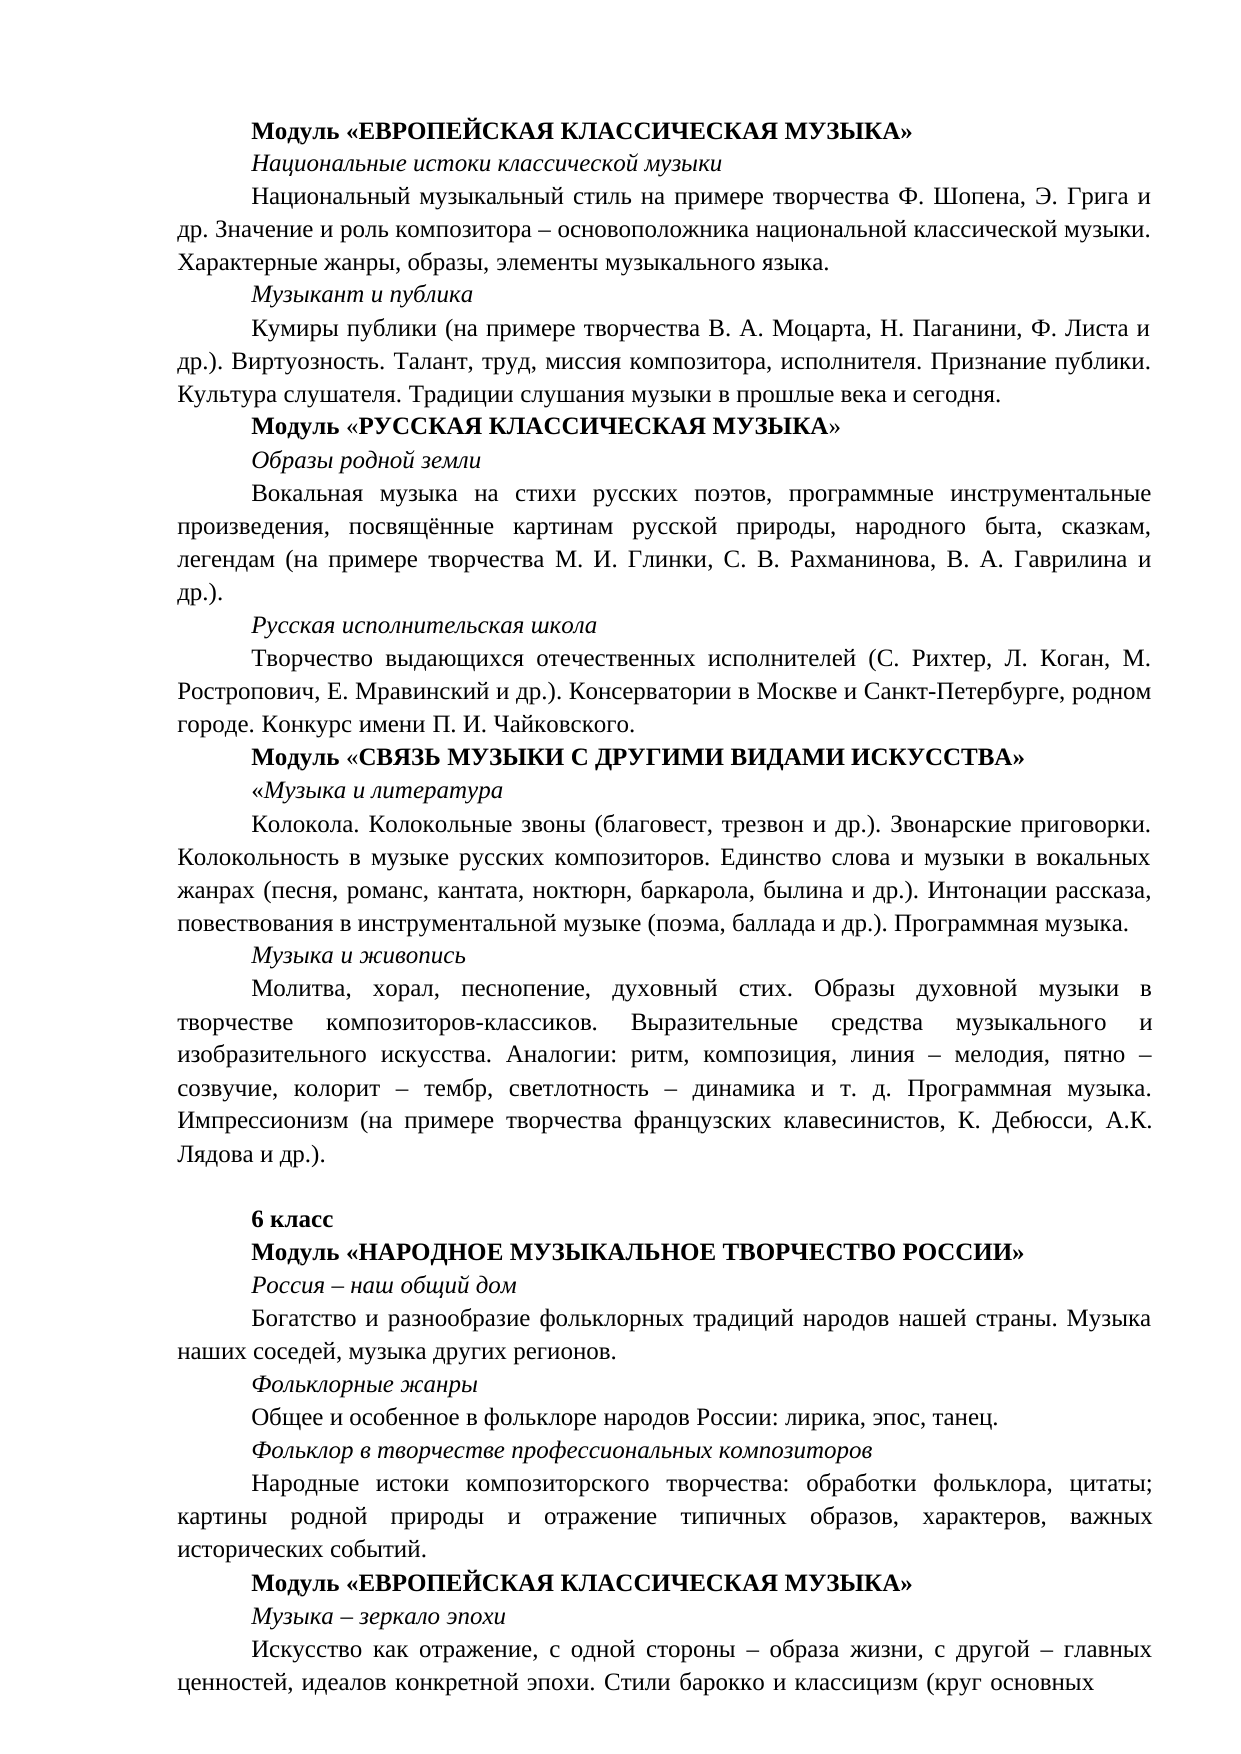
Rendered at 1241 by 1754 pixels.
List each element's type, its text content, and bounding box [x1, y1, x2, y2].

text Общее и особенное в фольклоре народов России: лирика, эпос, танец. [251, 1402, 1163, 1431]
text Кумиры публики (на примере творчества В. А. Моцарта, Н. Паганини, Ф. Листа и др.). Виртуозность. Талант, труд, миссия композитора, исполнителя. Признание публики. Культура слушателя. Традиции слушания музыки в прошлые века и сегодня. [177, 313, 1152, 408]
text Фольклор в творчестве профессиональных композиторов [251, 1435, 1163, 1464]
text Музыкант и публика [251, 280, 1163, 308]
text Вокальная музыка на стихи русских поэтов, программные инструментальные произведения, посвящённые картинам русской природы, народного быта, сказкам, легендам (на примере творчества М. И. Глинки, С. В. Рахманинова, В. А. Гаврилина и др.). [177, 478, 1151, 606]
text Фольклорные жанры [251, 1369, 1163, 1398]
text Колокола. Колокольные звоны (благовест, трезвон и др.). Звонарские приговорки. Колокольность в музыке русских композиторов. Единство слова и музыки в вокальных жанрах (песня, романс, кантата, ноктюрн, баркарола, былина и др.). Интонации рассказа, повествования в инструментальной музыке (поэма, баллада и др.). Программная музыка. [177, 809, 1152, 936]
text Народные истоки композиторского творчества: обработки фольклора, цитаты; картины родной природы и отражение типичных образов, характеров, важных исторических событий. [177, 1468, 1153, 1563]
text Русская исполнительская школа [251, 610, 1163, 639]
text Mодуль «ЕВРОПЕЙСКАЯ КЛАССИЧЕСКАЯ МУЗЫКА» [251, 1568, 1163, 1597]
list класс [251, 1204, 1163, 1233]
text Творчество выдающихся отечественных исполнителей (С. Рихтер, Л. Коган, М. Ростропович, Е. Мравинский и др.). Консерватории в Москве и Санкт-Петербурге, родном городе. Конкурс имени П. И. Чайковского. [177, 643, 1152, 738]
text «Музыка и литература [251, 776, 1163, 804]
text Музыка и живопись [251, 941, 1163, 969]
text Mодуль «ЕВРОПЕЙСКАЯ КЛАССИЧЕСКАЯ МУЗЫКА» [251, 116, 1163, 144]
text Национальный музыкальный стиль на примере творчества Ф. Шопена, Э. Грига и др. Значение и роль композитора – основоположника национальной классической музыки. Характерные жанры, образы, элементы музыкального языка. [177, 181, 1152, 276]
text Россия – наш общий дом [251, 1270, 1163, 1299]
text Модуль «НАРОДНОЕ МУЗЫКАЛЬНОЕ ТВОРЧЕСТВО РОССИИ» [251, 1237, 1163, 1266]
text Национальные истоки классической музыки [251, 148, 1163, 177]
text Модуль «РУССКАЯ КЛАССИЧЕСКАЯ МУЗЫКА» [251, 412, 1163, 441]
text Искусство как отражение, с одной стороны – образа жизни, с другой – главных ценностей, идеалов конкретной эпохи. Стили барокко и классицизм (круг основных [177, 1634, 1153, 1696]
text Музыка – зеркало эпохи [251, 1601, 1163, 1629]
text Богатство и разнообразие фольклорных традиций народов нашей страны. Музыка наших соседей, музыка других регионов. [177, 1303, 1152, 1365]
text Молитва, хорал, песнопение, духовный стих. Образы духовной музыки в творчестве композиторов-классиков. Выразительные средства музыкального и изобразительного искусства. Аналогии: ритм, композиция, линия – мелодия, пятно – созвучие, колорит – тембр, светлотность – динамика и т. д. Программная музыка. Импрессионизм (на примере творчества французских клавесинистов, К. Дебюсси, А.К. Лядова и др.). [177, 973, 1152, 1167]
text Образы родной земли [251, 445, 1163, 473]
text Модуль «СВЯЗЬ МУЗЫКИ С ДРУГИМИ ВИДАМИ ИСКУССТВА» [251, 742, 1163, 771]
